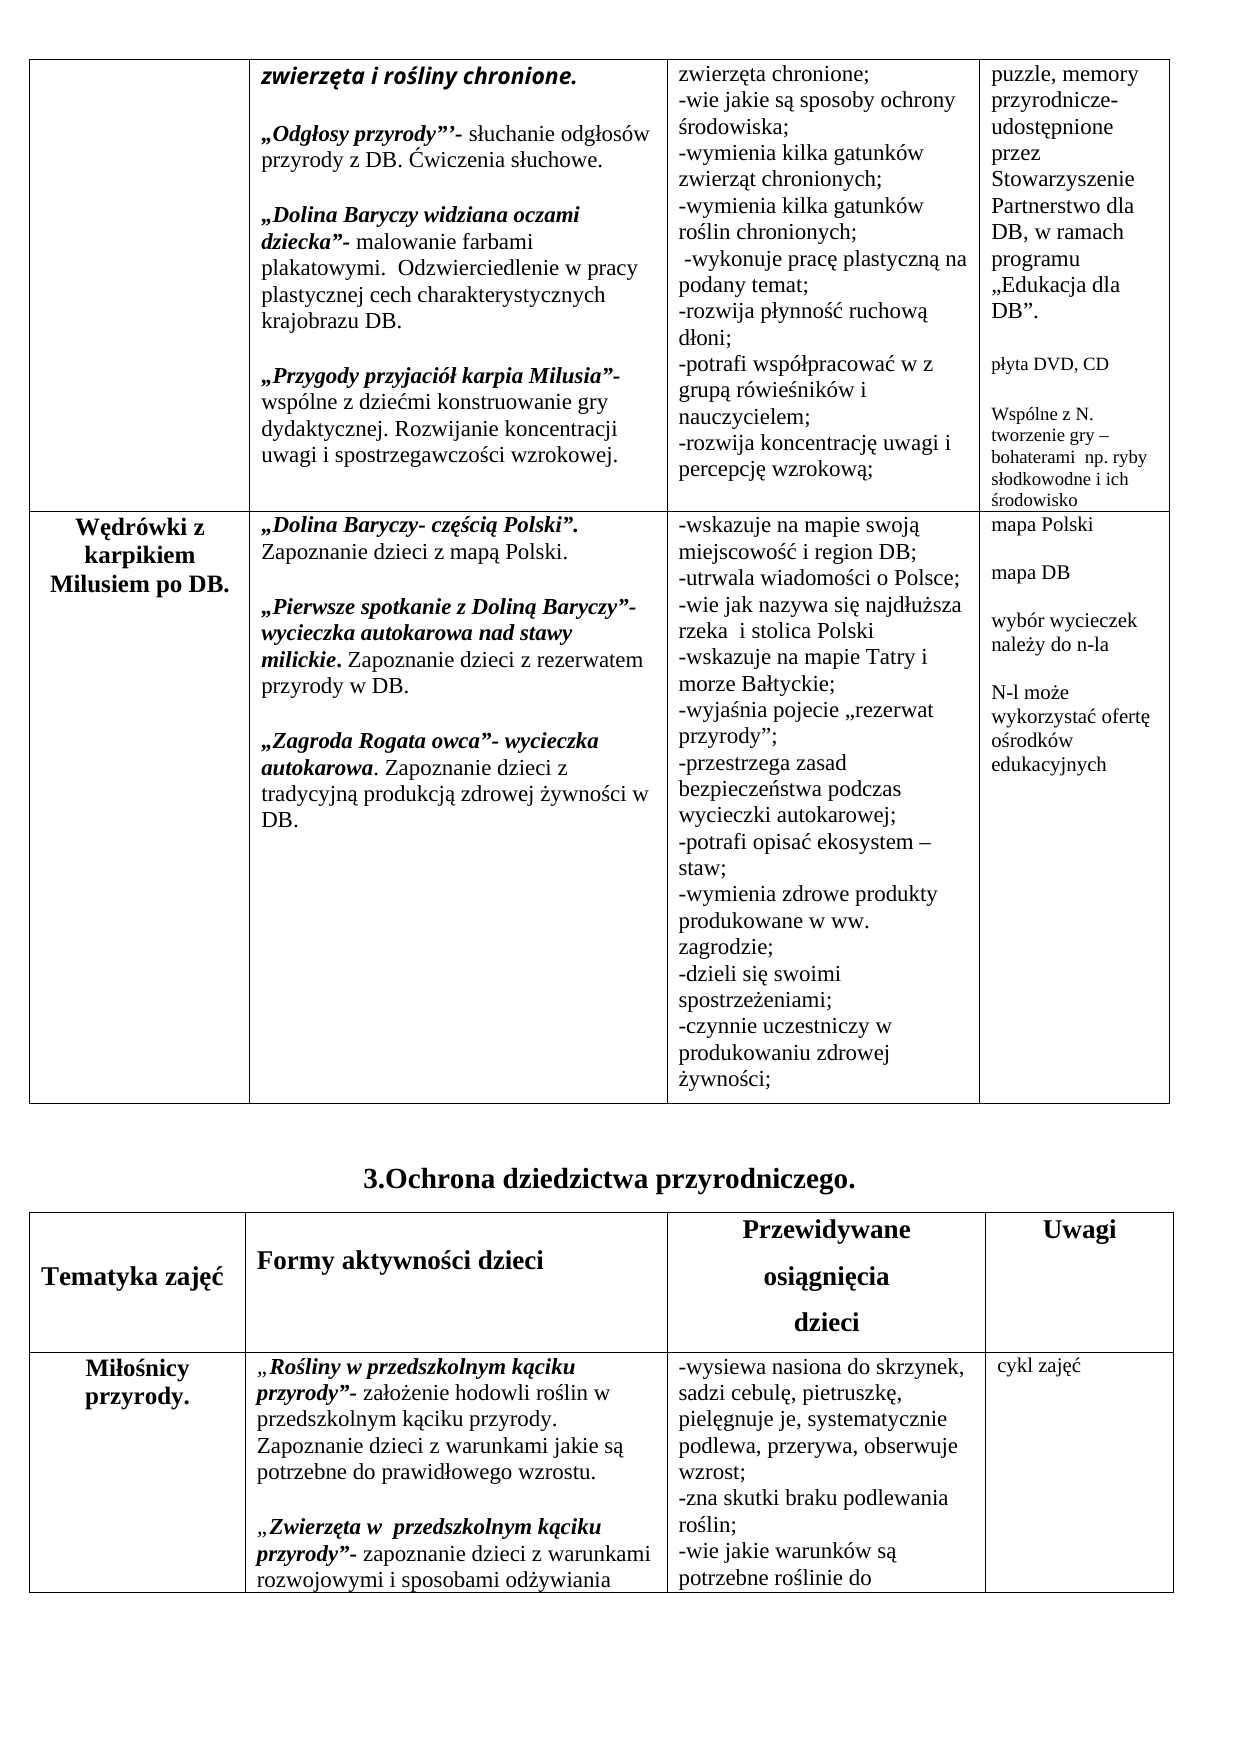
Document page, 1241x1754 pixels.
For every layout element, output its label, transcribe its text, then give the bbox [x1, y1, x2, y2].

table_cell Wędrówki z karpikiem Milusiem po DB. [30, 512, 249, 1103]
table_header Tematyka zajęć [30, 1213, 245, 1352]
table_cell Miłośnicy przyrody. [30, 1353, 245, 1592]
table_cell -wskazuje na mapie swoją miejscowość i region DB; -utrwala wiadomości o Polsce; -wie jak nazywa się najdłuższa rzeka i stolica Polski -wskazuje na mapie Tatry i morze Bałtyckie; -wyjaśnia pojecie „rezerwat przyrody”; -przestrzega zasad bezpieczeństwa podczas wycieczki autokarowej; -potrafi opisać ekosystem – staw; -wymienia zdrowe produkty produkowane w ww. zagrodzie; -dzieli się swoimi spostrzeżeniami; -czynnie uczestniczy w produkowaniu zdrowej żywności; [668, 512, 979, 1103]
text 3.Ochrona dziedzictwa przyrodniczego. [126, 1162, 1093, 1195]
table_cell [246, 1353, 667, 1592]
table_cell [980, 60, 1169, 511]
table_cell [668, 1353, 985, 1592]
table_cell mapa Polski mapa DB wybór wycieczek należy do n-la N-l może wykorzystać ofertę ośrodków edukacyjnych [980, 512, 1169, 1103]
table_cell cykl zajęć [986, 1353, 1173, 1592]
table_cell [30, 60, 249, 511]
table_header Przewidywane osiągnięcia dzieci [668, 1213, 985, 1352]
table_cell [250, 60, 667, 511]
table_cell „Dolina Baryczy- częścią Polski”. Zapoznanie dzieci z mapą Polski. „Pierwsze spotkanie z Doliną Baryczy”- wycieczka autokarowa nad stawy milickie. Zapoznanie dzieci z rezerwatem przyrody w DB. „Zagroda Rogata owca”- wycieczka autokarowa. Zapoznanie dzieci z tradycyjną produkcją zdrowej żywności w DB. [250, 512, 667, 1103]
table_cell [668, 60, 979, 511]
table_header Uwagi [986, 1213, 1173, 1352]
table_header Formy aktywności dzieci [246, 1213, 667, 1352]
